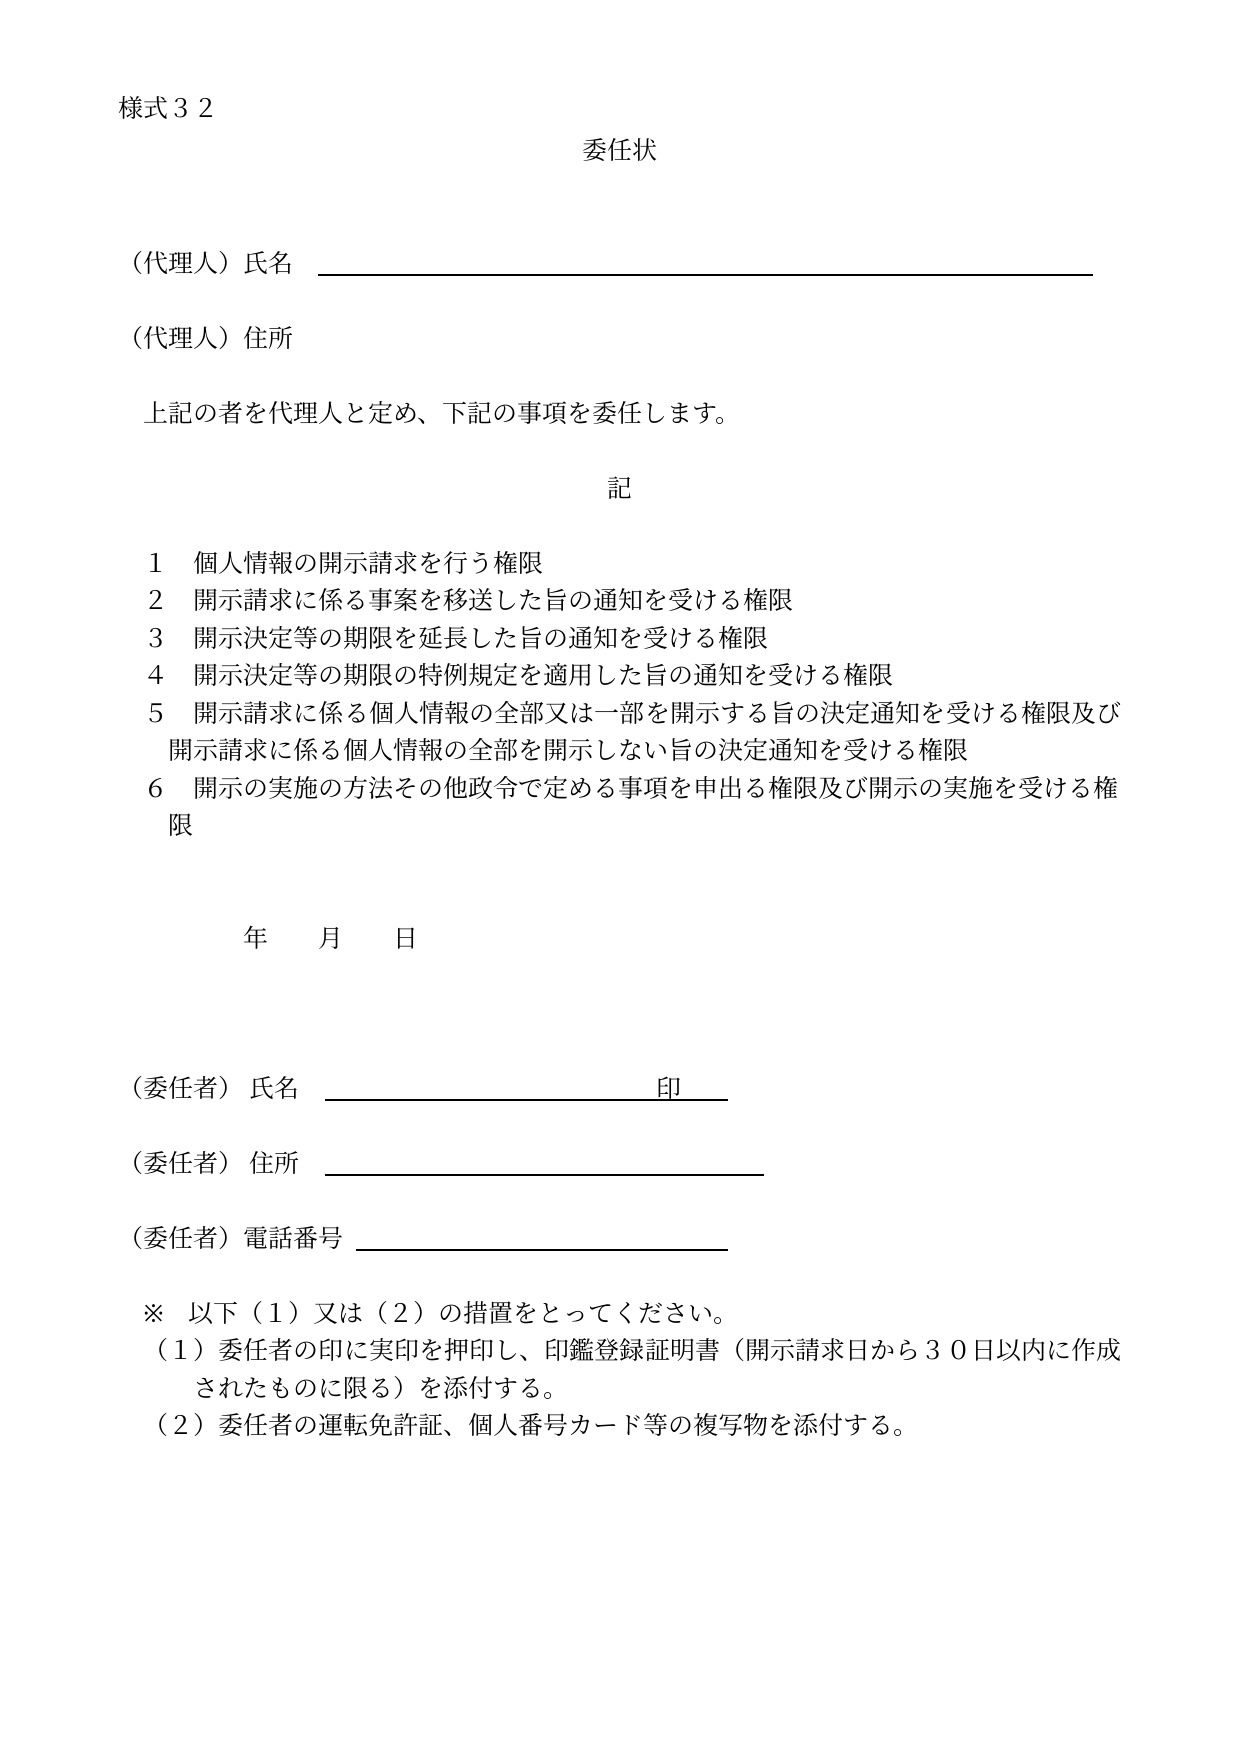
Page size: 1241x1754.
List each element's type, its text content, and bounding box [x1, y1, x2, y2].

text ※ 以下（１）又は（２）の措置をとってください。 [118, 1293, 1122, 1330]
text （２）委任者の運転免許証、個人番号カード等の複写物を添付する。 [143, 1405, 1122, 1443]
text 年 月 日 [118, 918, 1122, 955]
text 記 [118, 468, 1122, 505]
text ２ 開示請求に係る事案を移送した旨の通知を受ける権限 [118, 580, 1122, 618]
text （委任者）電話番号 [118, 1218, 1122, 1255]
text 委任状 [118, 130, 1122, 168]
text １ 個人情報の開示請求を行う権限 [118, 543, 1122, 580]
text 限 [118, 805, 1122, 843]
text 上記の者を代理人と定め、下記の事項を委任します。 [118, 393, 1122, 430]
text （代理人）氏名 [118, 243, 1122, 280]
text ３ 開示決定等の期限を延長した旨の通知を受ける権限 [118, 618, 1122, 655]
text ４ 開示決定等の期限の特例規定を適用した旨の通知を受ける権限 [118, 655, 1122, 693]
text （代理人）住所 [118, 318, 1122, 355]
text （１）委任者の印に実印を押印し、印鑑登録証明書（開示請求日から３０日以内に作成されたものに限る）を添付する。 [143, 1330, 1122, 1405]
text ６ 開示の実施の方法その他政令で定める事項を申出る権限及び開示の実施を受ける権 [118, 768, 1122, 805]
text ５ 開示請求に係る個人情報の全部又は一部を開示する旨の決定通知を受ける権限及び開示請求に係る個人情報の全部を開示しない旨の決定通知を受ける権限 [143, 693, 1122, 768]
text （委任者） 氏名 印 [118, 1068, 1122, 1105]
text （委任者） 住所 [118, 1143, 1122, 1180]
